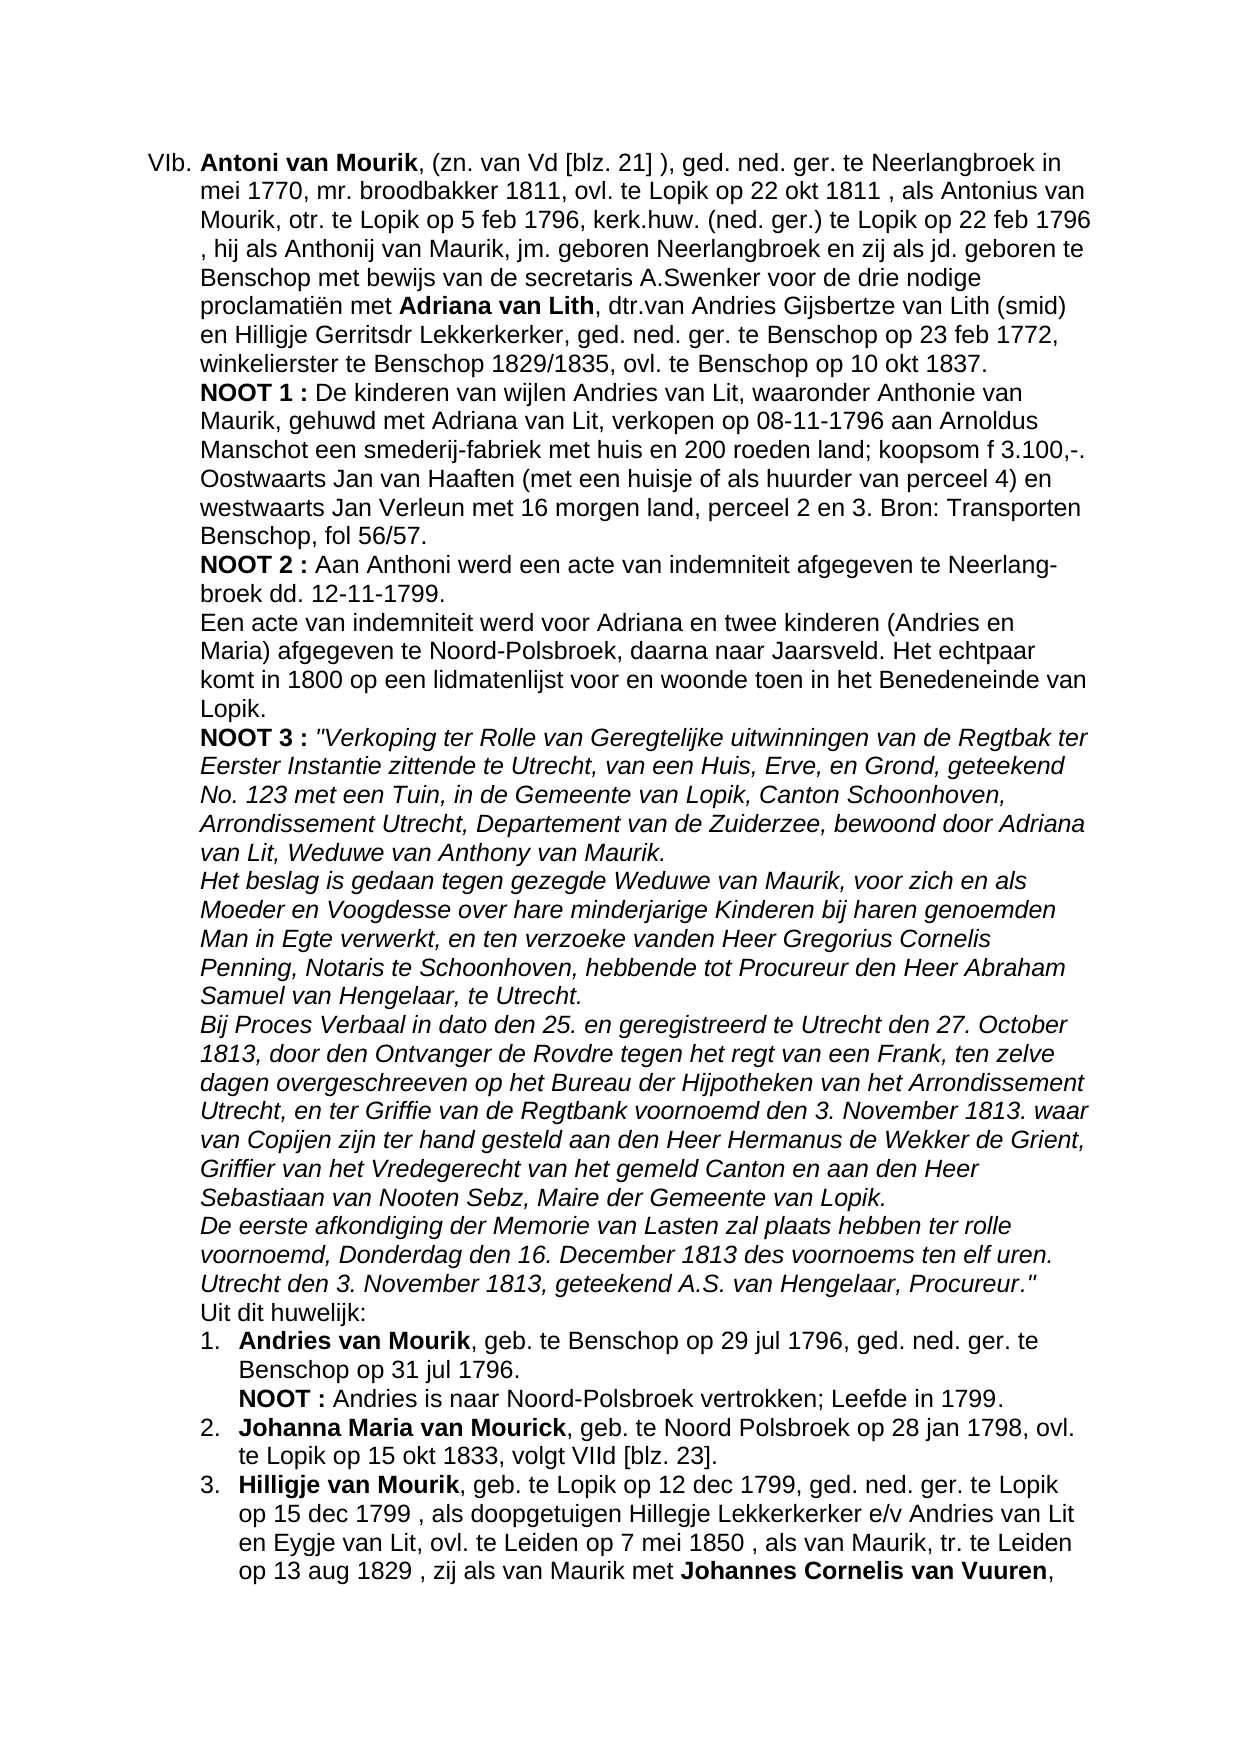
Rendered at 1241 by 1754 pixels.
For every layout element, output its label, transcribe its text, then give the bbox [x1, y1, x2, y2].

text 1. Andries van Mourik, geb. te Benschop op 29 jul 1796, ged. ned. ger. te Benschop op 31 jul 1796. [200, 1326, 1093, 1384]
text 2. Johanna Maria van Mourick, geb. te Noord Polsbroek op 28 jan 1798, ovl. te Lopik op 15 okt 1833, volgt VIId [blz. 23]. [200, 1413, 1093, 1470]
text NOOT 1 : De kinderen van wijlen Andries van Lit, waaronder Anthonie van Maurik, gehuwd met Adriana van Lit, verkopen op 08-11-1796 aan Arnoldus Manschot een smederij-fabriek met huis en 200 roeden land; koopsom f 3.100,-. Oostwaarts Jan van Haaften (met een huisje of als huurder van perceel 4) en westwaarts Jan Verleun met 16 morgen land, perceel 2 en 3. Bron: Transporten Benschop, fol 56/57. NOOT 2 : Aan Anthoni werd een acte van indemniteit afgegeven te Neerlang-broek dd. 12-11-1799. Een acte van indemniteit werd voor Adriana en twee kinderen (Andries en Maria) afgegeven te Noord-Polsbroek, daarna naar Jaarsveld. Het echtpaar komt in 1800 op een lidmatenlijst voor en woonde toen in het Benedeneinde van Lopik. [148, 378, 1093, 723]
text NOOT 3 : "Verkoping ter Rolle van Geregtelijke uitwinningen van de Regtbak ter Eerster Instantie zittende te Utrecht, van een Huis, Erve, en Grond, geteekend No. 123 met een Tuin, in de Gemeente van Lopik, Canton Schoonhoven, Arrondissement Utrecht, Departement van de Zuiderzee, bewoond door Adriana van Lit, Weduwe van Anthony van Maurik. Het beslag is gedaan tegen gezegde Weduwe van Maurik, voor zich en als Moeder en Voogdesse over hare minderjarige Kinderen bij haren genoemden Man in Egte verwerkt, en ten verzoeke vanden Heer Gregorius Cornelis Penning, Notaris te Schoonhoven, hebbende tot Procureur den Heer Abraham Samuel van Hengelaar, te Utrecht. Bij Proces Verbaal in dato den 25. en geregistreerd te Utrecht den 27. October 1813, door den Ontvanger de Rovdre tegen het regt van een Frank, ten zelve dagen overgeschreeven op het Bureau der Hijpotheken van het Arrondissement Utrecht, en ter Griffie van de Regtbank voornoemd den 3. November 1813. waar van Copijen zijn ter hand gesteld aan den Heer Hermanus de Wekker de Grient, Griffier van het Vredegerecht van het gemeld Canton en aan den Heer Sebastiaan van Nooten Sebz, Maire der Gemeente van Lopik. De eerste afkondiging der Memorie van Lasten zal plaats hebben ter rolle voornoemd, Donderdag den 16. December 1813 des voornoems ten elf uren. Utrecht den 3. November 1813, geteekend A.S. van Hengelaar, Procureur." [148, 723, 1093, 1298]
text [200, 1470, 1093, 1585]
text VIb. Antoni van Mourik, (zn. van Vd [blz. 21] ), ged. ned. ger. te Neerlangbroek in mei 1770, mr. broodbakker 1811, ovl. te Lopik op 22 okt 1811 , als Antonius van Mourik, otr. te Lopik op 5 feb 1796, kerk.huw. (ned. ger.) te Lopik op 22 feb 1796 , hij als Anthonij van Maurik, jm. geboren Neerlangbroek en zij als jd. geboren te Benschop met bewijs van de secretaris A.Swenker voor de drie nodige proclamatiën met Adriana van Lith, dtr.van Andries Gijsbertze van Lith (smid) en Hilligje Gerritsdr Lekkerkerker, ged. ned. ger. te Benschop op 23 feb 1772, winkelierster te Benschop 1829/1835, ovl. te Benschop op 10 okt 1837. [148, 148, 1093, 378]
text NOOT : Andries is naar Noord-Polsbroek vertrokken; Leefde in 1799. [200, 1384, 1093, 1413]
text Uit dit huwelijk: [148, 1298, 1093, 1326]
